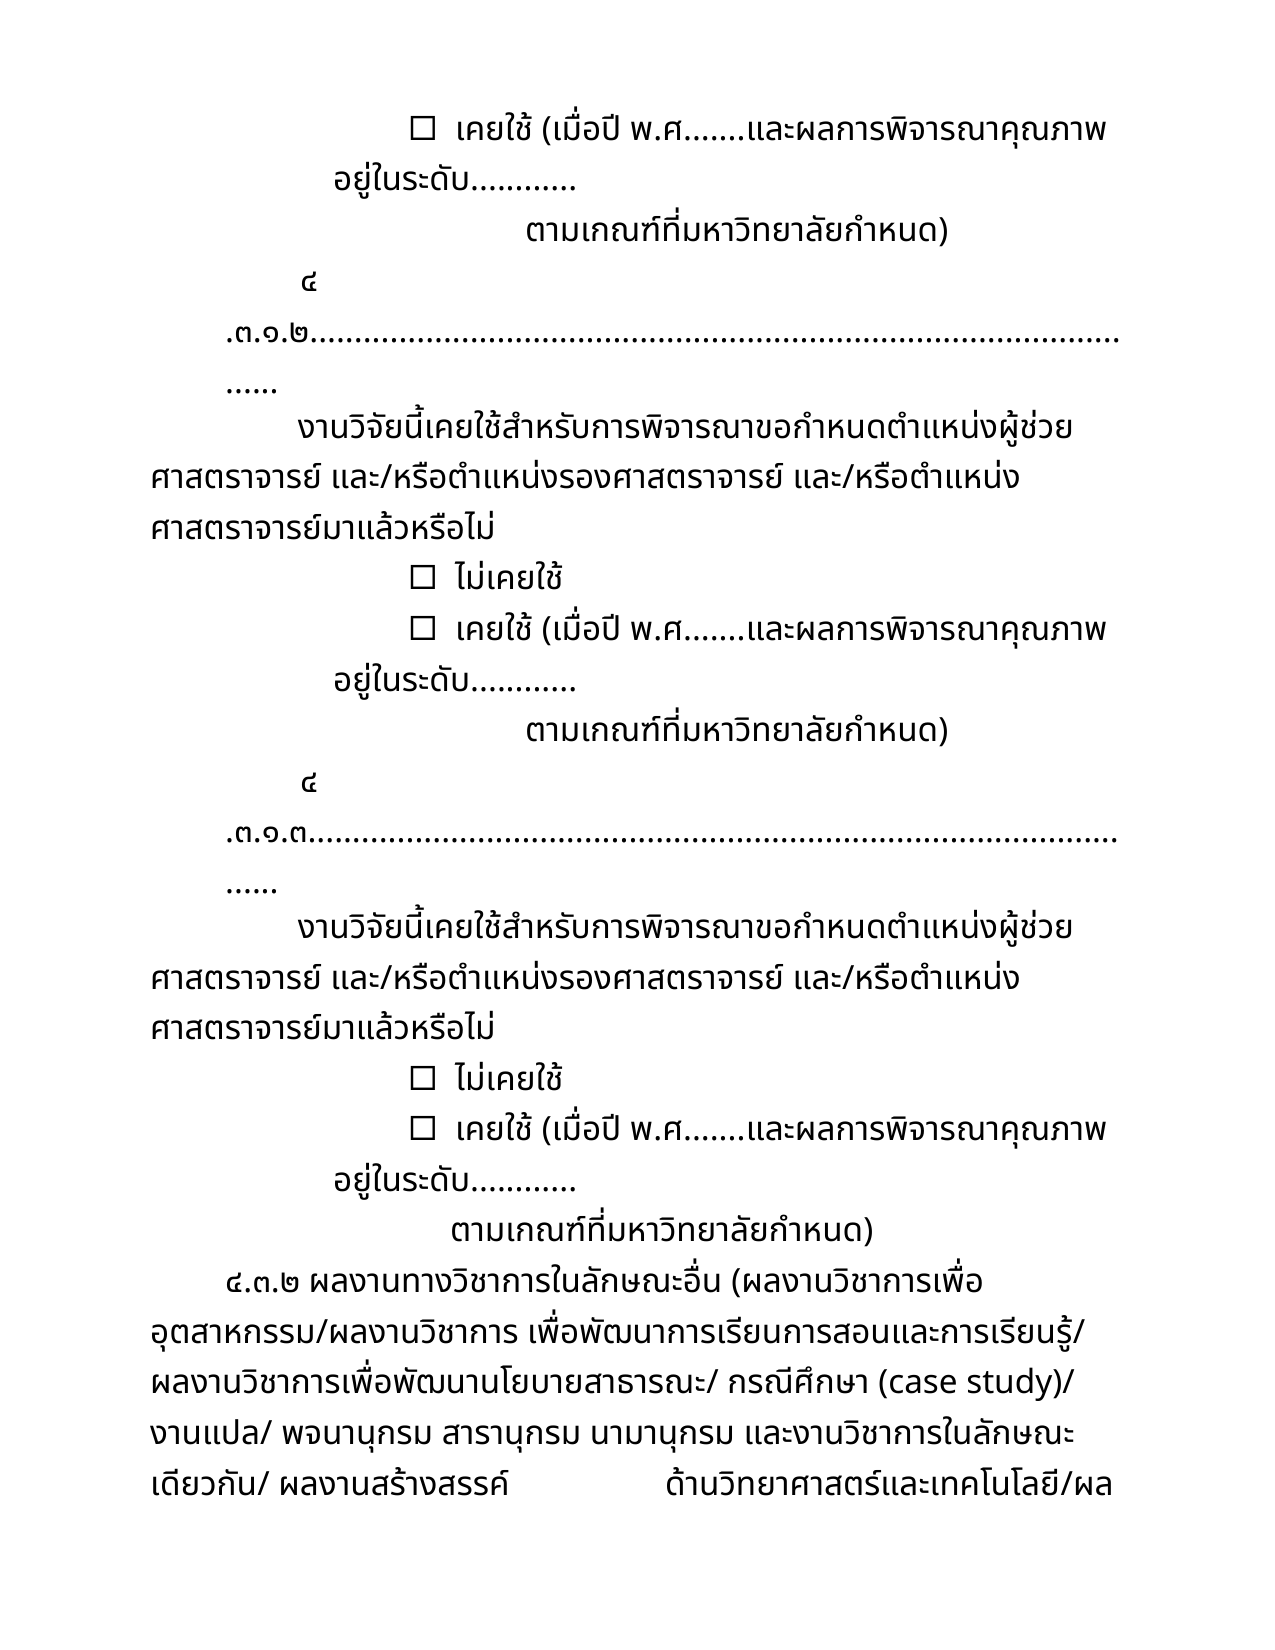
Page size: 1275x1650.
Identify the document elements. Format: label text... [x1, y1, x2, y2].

text ตามเกณฑ์ที่มหาวิทยาลัยกำหนด) [150, 706, 1125, 757]
text ตามเกณฑ์ที่มหาวิทยาลัยกำหนด) [150, 206, 1125, 256]
text งานวิจัยนี้เคยใช้สำหรับการพิจารณาขอกำหนดตำแหน่งผู้ช่วยศาสตราจารย์ และ/หรือตำแหน่งรองศาสตราจารย์ และ/หรือตำแหน่งศาสตราจารย์มาแล้วหรือไม่ [150, 903, 1125, 1054]
text ๔.๓.๑.๓................................................................................................. [225, 757, 1125, 903]
text ไม่เคยใช้ [333, 554, 1125, 605]
text เคยใช้ (เมื่อปี พ.ศ.......และผลการพิจารณาคุณภาพอยู่ในระดับ............ [333, 104, 1125, 206]
text งานวิจัยนี้เคยใช้สำหรับการพิจารณาขอกำหนดตำแหน่งผู้ช่วยศาสตราจารย์ และ/หรือตำแหน่งรองศาสตราจารย์ และ/หรือตำแหน่งศาสตราจารย์มาแล้วหรือไม่ [150, 403, 1125, 554]
text ๔.๓.๑.๒................................................................................................. [225, 256, 1125, 403]
text เคยใช้ (เมื่อปี พ.ศ.......และผลการพิจารณาคุณภาพอยู่ในระดับ............ [333, 605, 1125, 706]
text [150, 1257, 1125, 1510]
text เคยใช้ (เมื่อปี พ.ศ.......และผลการพิจารณาคุณภาพอยู่ในระดับ............ [333, 1105, 1125, 1206]
text ตามเกณฑ์ที่มหาวิทยาลัยกำหนด) [150, 1206, 1125, 1257]
text ไม่เคยใช้ [333, 1054, 1125, 1105]
